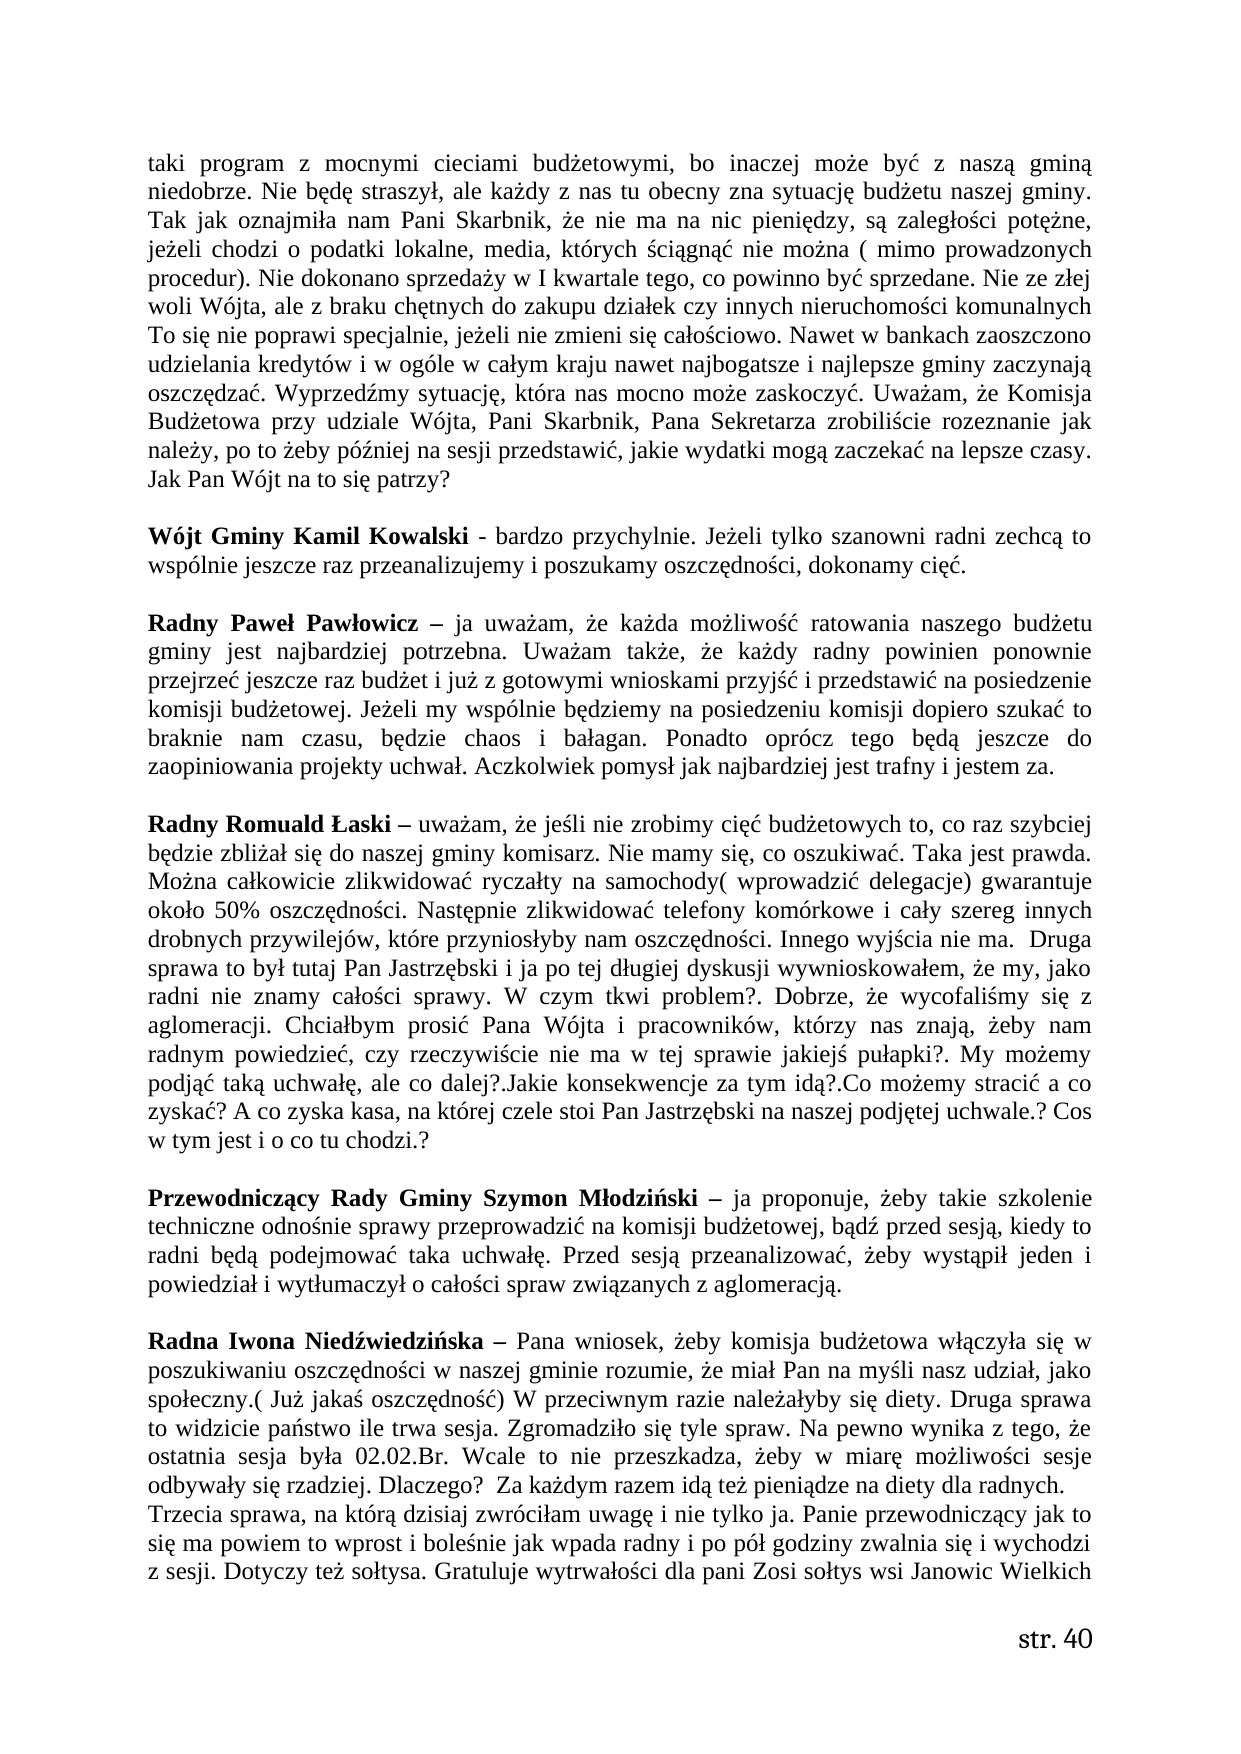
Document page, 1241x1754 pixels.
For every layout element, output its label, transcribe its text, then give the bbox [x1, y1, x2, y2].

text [148, 1499, 1093, 1585]
text Przewodniczący Rady Gminy Szymon Młodziński – ja proponuje, żeby takie szkolenie techniczne odnośnie sprawy przeprowadzić na komisji budżetowej, bądź przed sesją, kiedy to radni będą podejmować taka uchwałę. Przed sesją przeanalizować, żeby wystąpił jeden i powiedział i wytłumaczył o całości spraw związanych z aglomeracją. [148, 1183, 1093, 1298]
text Wójt Gminy Kamil Kowalski - bardzo przychylnie. Jeżeli tylko szanowni radni zechcą to wspólnie jeszcze raz przeanalizujemy i poszukamy oszczędności, dokonamy cięć. [148, 521, 1093, 579]
text Radny Paweł Pawłowicz – ja uważam, że każda możliwość ratowania naszego budżetu gminy jest najbardziej potrzebna. Uważam także, że każdy radny powinien ponownie przejrzeć jeszcze raz budżet i już z gotowymi wnioskami przyjść i przedstawić na posiedzenie komisji budżetowej. Jeżeli my wspólnie będziemy na posiedzeniu komisji dopiero szukać to braknie nam czasu, będzie chaos i bałagan. Ponadto oprócz tego będą jeszcze do zaopiniowania projekty uchwał. Aczkolwiek pomysł jak najbardziej jest trafny i jestem za. [148, 608, 1093, 780]
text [148, 148, 1093, 493]
text Radny Romuald Łaski – uważam, że jeśli nie zrobimy cięć budżetowych to, co raz szybciej będzie zbliżał się do naszej gminy komisarz. Nie mamy się, co oszukiwać. Taka jest prawda. Można całkowicie zlikwidować ryczałty na samochody( wprowadzić delegacje) gwarantuje około 50% oszczędności. Następnie zlikwidować telefony komórkowe i cały szereg innych drobnych przywilejów, które przyniosłyby nam oszczędności. Innego wyjścia nie ma. Druga sprawa to był tutaj Pan Jastrzębski i ja po tej długiej dyskusji wywnioskowałem, że my, jako radni nie znamy całości sprawy. W czym tkwi problem?. Dobrze, że wycofaliśmy się z aglomeracji. Chciałbym prosić Pana Wójta i pracowników, którzy nas znają, żeby nam radnym powiedzieć, czy rzeczywiście nie ma w tej sprawie jakiejś pułapki?. My możemy podjąć taką uchwałę, ale co dalej?.Jakie konsekwencje za tym idą?.Co możemy stracić a co zyskać? A co zyska kasa, na której czele stoi Pan Jastrzębski na naszej podjętej uchwale.? Cos w tym jest i o co tu chodzi.? [148, 809, 1093, 1154]
text Radna Iwona Niedźwiedzińska – Pana wniosek, żeby komisja budżetowa włączyła się w poszukiwaniu oszczędności w naszej gminie rozumie, że miał Pan na myśli nasz udział, jako społeczny.( Już jakaś oszczędność) W przeciwnym razie należałyby się diety. Druga sprawa to widzicie państwo ile trwa sesja. Zgromadziło się tyle spraw. Na pewno wynika z tego, że ostatnia sesja była 02.02.Br. Wcale to nie przeszkadza, żeby w miarę możliwości sesje odbywały się rzadziej. Dlaczego? Za każdym razem idą też pieniądze na diety dla radnych. [148, 1326, 1093, 1499]
